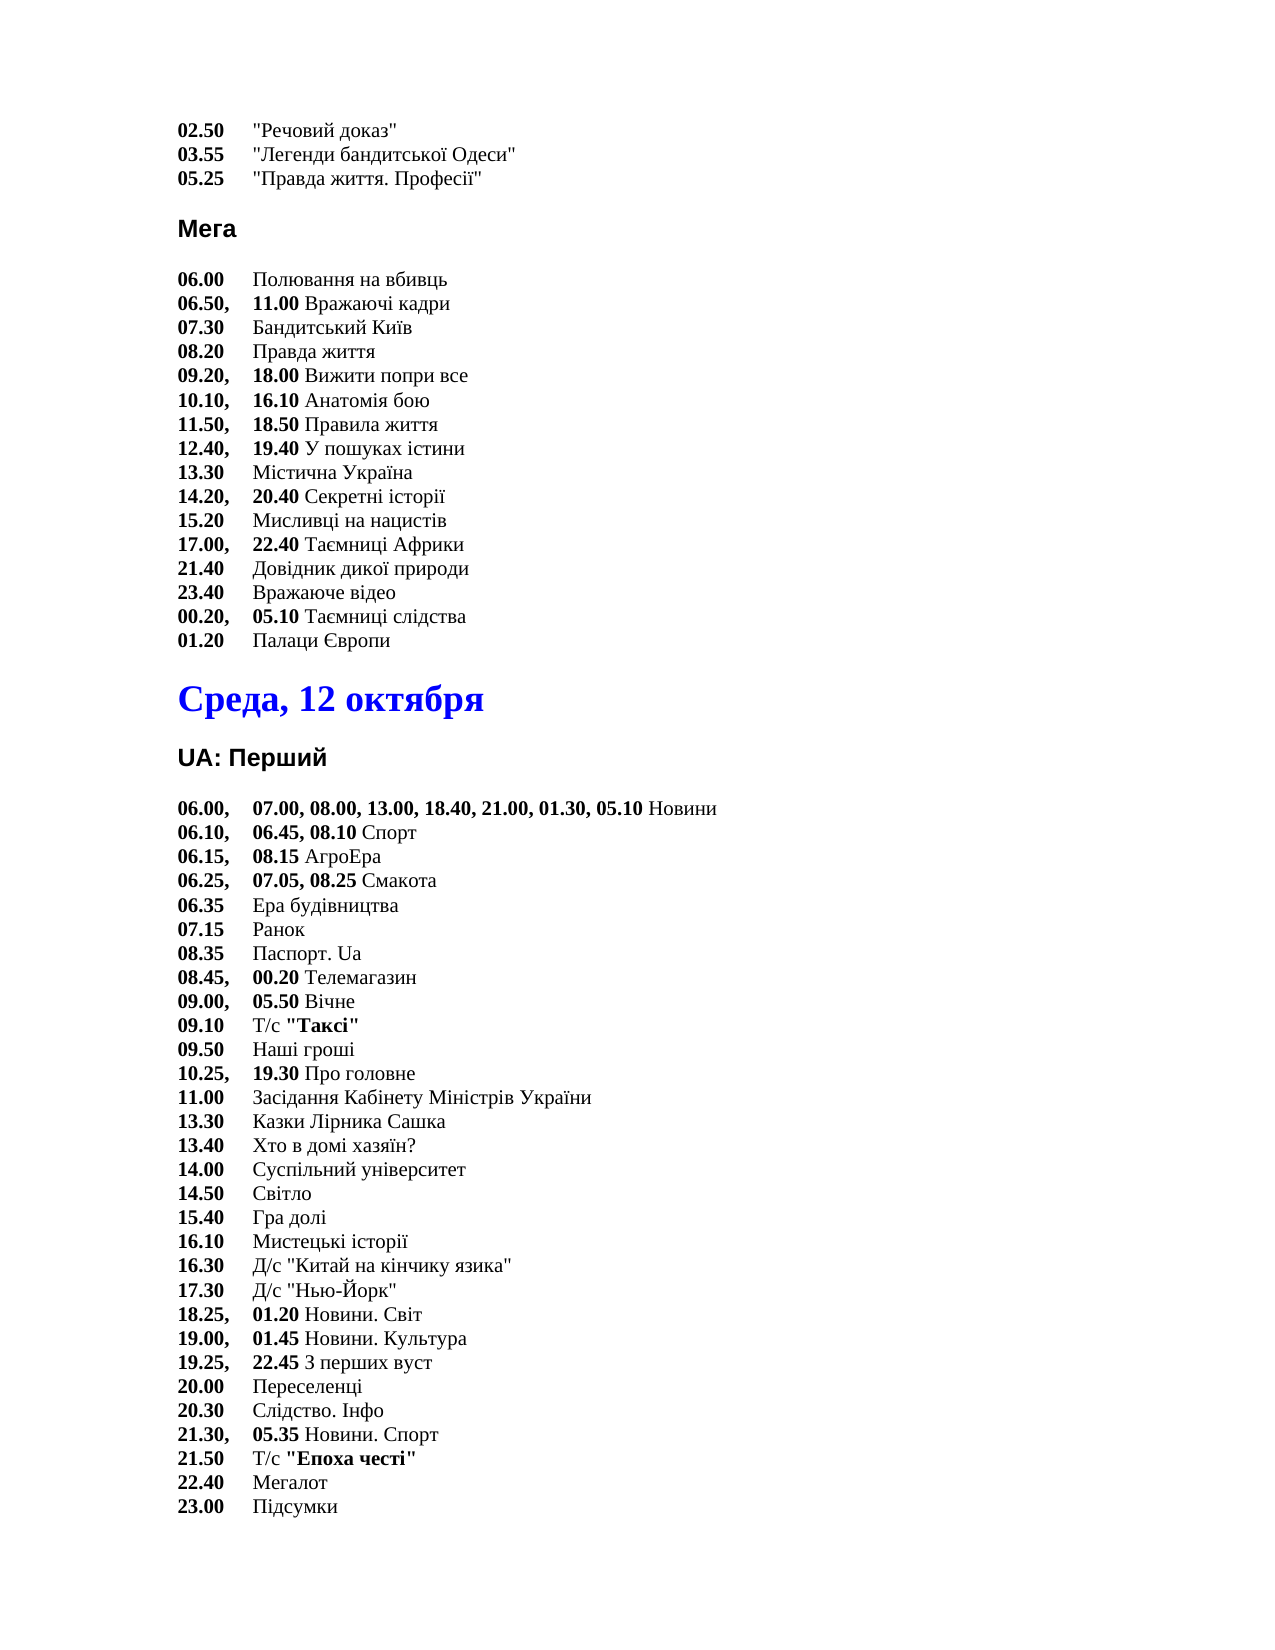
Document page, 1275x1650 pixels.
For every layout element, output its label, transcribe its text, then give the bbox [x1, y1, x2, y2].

text 12.40, 19.40 У пошуках істини [177, 436, 1186, 460]
text 21.50 Т/с "Епоха честі" [177, 1446, 1186, 1470]
text 11.00 Засідання Кабінету Міністрів України [177, 1085, 1186, 1109]
text 16.30 Д/с "Китай на кінчику язика" [177, 1253, 1186, 1277]
text Мега [177, 214, 1186, 243]
text 17.30 Д/с "Нью-Йорк" [177, 1277, 1186, 1302]
text 23.40 Вражаюче відео [177, 580, 1186, 604]
text 06.25, 07.05, 08.25 Смакота [177, 868, 1186, 892]
text 05.25 "Правда життя. Професії" [177, 166, 1186, 190]
text 22.40 Мегалот [177, 1470, 1186, 1494]
text 19.00, 01.45 Новини. Культура [177, 1326, 1186, 1350]
text 06.35 Ера будівництва [177, 892, 1186, 917]
text 13.30 Містична Україна [177, 460, 1186, 484]
text 07.30 Бандитський Київ [177, 315, 1186, 339]
text 03.55 "Легенди бандитської Одеси" [177, 142, 1186, 166]
text 15.20 Мисливці на нацистів [177, 508, 1186, 532]
text 16.10 Мистецькі історії [177, 1229, 1186, 1253]
text 09.00, 05.50 Вічне [177, 989, 1186, 1013]
text 14.00 Суспільний університет [177, 1157, 1186, 1181]
text 06.15, 08.15 АгроЕра [177, 844, 1186, 868]
text 09.50 Наші гроші [177, 1037, 1186, 1061]
text 13.40 Хто в домі хазяїн? [177, 1133, 1186, 1157]
text 19.25, 22.45 З перших вуст [177, 1350, 1186, 1374]
text 14.50 Світло [177, 1181, 1186, 1205]
text 11.50, 18.50 Правила життя [177, 412, 1186, 436]
text 08.35 Паспорт. Ua [177, 941, 1186, 965]
text 10.25, 19.30 Про головне [177, 1061, 1186, 1085]
text UA: Перший [177, 743, 1186, 772]
text 23.00 Підсумки [177, 1494, 1186, 1518]
text 20.30 Слідство. Інфо [177, 1398, 1186, 1422]
text 20.00 Переселенці [177, 1374, 1186, 1398]
text 06.00, 07.00, 08.00, 13.00, 18.40, 21.00, 01.30, 05.10 Новини [177, 796, 1186, 820]
text 01.20 Палаци Європи [177, 628, 1186, 652]
text 14.20, 20.40 Секретні історії [177, 484, 1186, 508]
text 10.10, 16.10 Анатомія бою [177, 387, 1186, 412]
text 06.00 Полювання на вбивць [177, 267, 1186, 291]
text 06.50, 11.00 Вражаючі кадри [177, 291, 1186, 315]
text 09.10 Т/с "Таксі" [177, 1013, 1186, 1037]
text 06.10, 06.45, 08.10 Спорт [177, 820, 1186, 844]
text Среда, 12 октября [177, 676, 1186, 719]
text 09.20, 18.00 Вижити попри все [177, 363, 1186, 387]
text 18.25, 01.20 Новини. Світ [177, 1302, 1186, 1326]
text 21.40 Довідник дикої природи [177, 556, 1186, 580]
text 07.15 Ранок [177, 917, 1186, 941]
text 21.30, 05.35 Новини. Спорт [177, 1422, 1186, 1446]
text 08.20 Правда життя [177, 339, 1186, 363]
text 15.40 Гра долі [177, 1205, 1186, 1229]
text 13.30 Казки Лірника Сашка [177, 1109, 1186, 1133]
text 17.00, 22.40 Таємниці Африки [177, 532, 1186, 556]
text 02.50 "Речовий доказ" [177, 118, 1186, 142]
text 08.45, 00.20 Телемагазин [177, 965, 1186, 989]
text 00.20, 05.10 Таємниці слідства [177, 604, 1186, 628]
